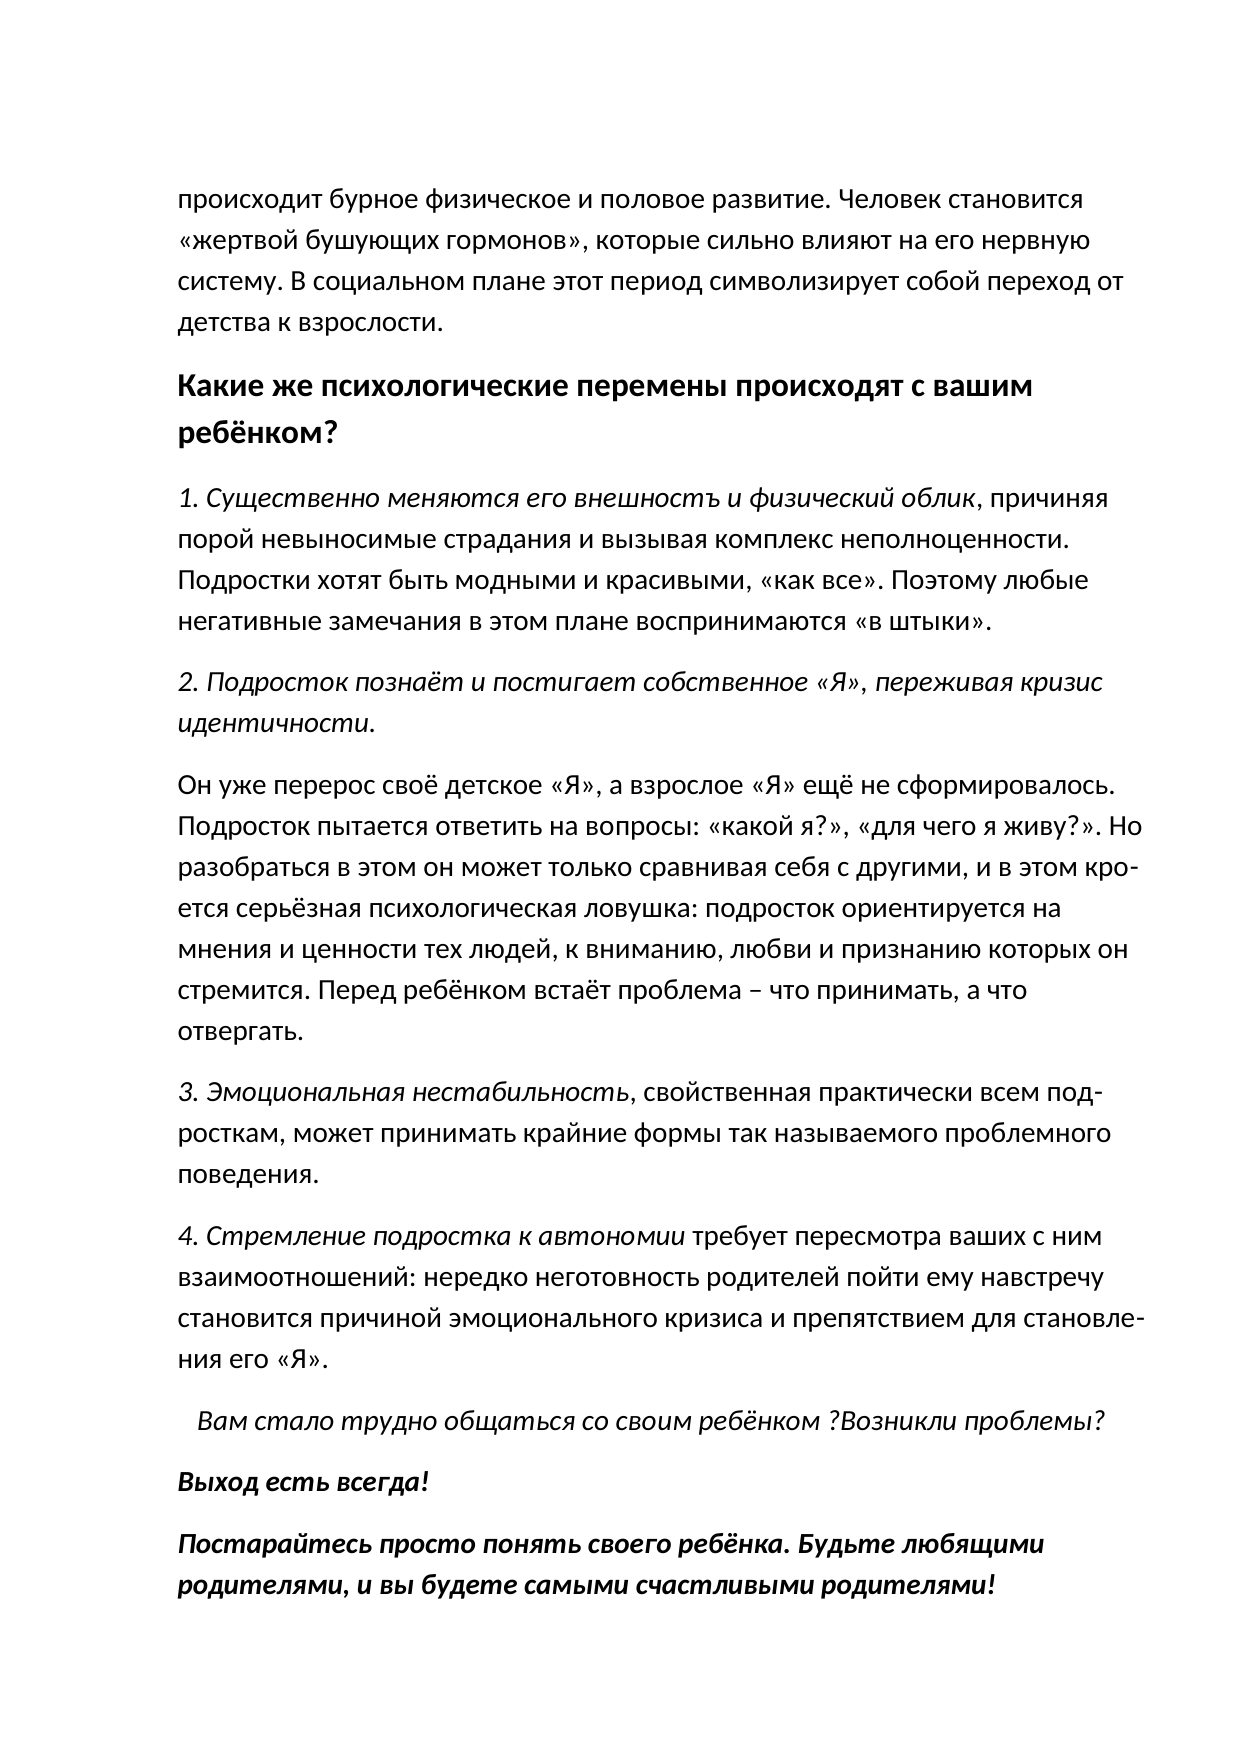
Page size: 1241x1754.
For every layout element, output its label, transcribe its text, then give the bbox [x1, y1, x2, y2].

text Он уже перерос своё детское «Я», а взрослое «Я» ещё не сформировалось. Подросток пытается ответить на вопросы: «какой я?», «для чего я живу?». Но разобраться в этом он может только сравнивая себя с другими, и в этом кроется серьёзная психологическая ловушка: подросток ориентируется на мнения и ценности тех людей, к вниманию, любви и признанию которых он стремится. Перед ребёнком встаёт проблема – что принимать, а что отвергать. [177, 766, 1152, 1047]
text происходит бурное физическое и половое развитие. Человек становится «жертвой бушующих гормонов», которые сильно влияют на его нервную систему. В социальном плане этот период символизирует собой переход от детства к взрослости. [177, 180, 1152, 338]
text 1. Существенно меняются его внешностъ и физический облик, причиняя порой невыносимые страдания и вызывая комплекс неполноценности. Подростки хотят быть модными и красивыми, «как все». Поэтому любые негативные замечания в этом плане воспринимаются «в штыки». [177, 479, 1152, 637]
text Выход есть всегда! [177, 1463, 1152, 1499]
text 3. Эмоциональная нестабильность, свойственная практически всем подросткам, может принимать крайние формы так называемого проблемного поведения. [177, 1073, 1152, 1191]
text 4. Стремление подростка к автономии требует пересмотра ваших с ним взаимоотношений: нередко неготовность родителей пойти ему навстречу становится причиной эмоционального кризиса и препятствием для становления его «Я». [177, 1217, 1152, 1376]
text Вам стало трудно общаться со своим ребёнком ?Возникли проблемы? [177, 1402, 1152, 1437]
text 2. Подросток познаёт и постигает собственное «Я», переживая кризис идентичности. [177, 663, 1152, 740]
text Какие же психологические перемены происходят с вашим ребёнком? [177, 364, 1152, 452]
text Постарайтесь просто понять своего ребёнка. Будьте любящими родителями, и вы будете самыми счастливыми родителями! [177, 1525, 1152, 1602]
